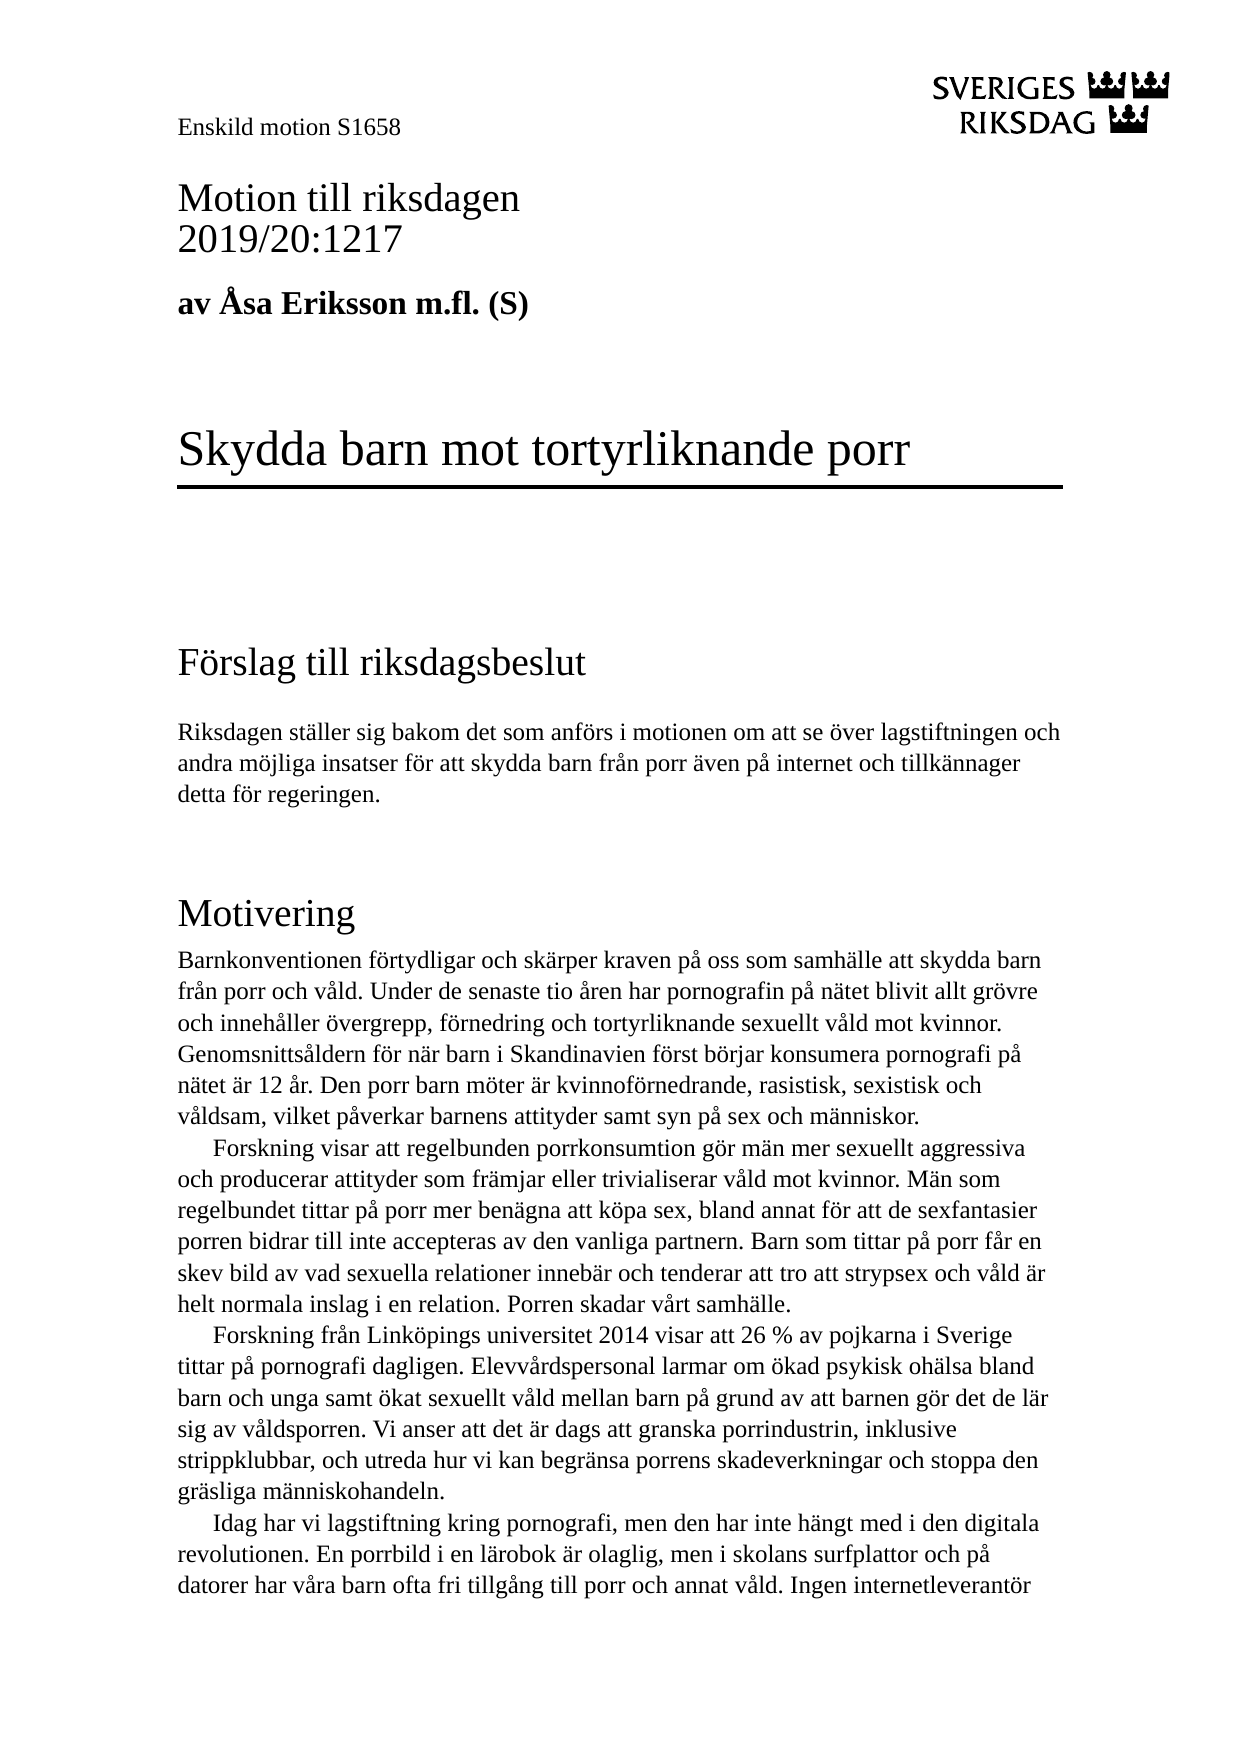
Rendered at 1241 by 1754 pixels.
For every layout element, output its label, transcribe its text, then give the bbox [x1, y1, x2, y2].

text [177, 1505, 1063, 1599]
text Barnkonventionen förtydligar och skärper kraven på oss som samhälle att skydda barn från porr och våld. Under de senaste tio åren har pornografin på nätet blivit allt grövre och innehåller övergrepp, förnedring och tortyrliknande sexuellt våld mot kvinnor. Genomsnittsåldern för när barn i Skandinavien först börjar konsumera pornografi på nätet är 12 år. Den porr barn möter är kvinnoförnedrande, rasistisk, sexistisk och våldsam, vilket påverkar barnens attityder samt syn på sex och människor. [177, 943, 1063, 1130]
text Forskning från Linköpings universitet 2014 visar att 26 % av pojkarna i Sverige tittar på pornografi dagligen. Elevvårdspersonal larmar om ökad psykisk ohälsa bland barn och unga samt ökat sexuellt våld mellan barn på grund av att barnen gör det de lär sig av våldsporren. Vi anser att det är dags att granska porrindustrin, inklusive strippklubbar, och utreda hur vi kan begränsa porrens skadeverkningar och stoppa den gräsliga människohandeln. [177, 1318, 1063, 1505]
text Forskning visar att regelbunden porrkonsumtion gör män mer sexuellt aggressiva och producerar attityder som främjar eller trivialiserar våld mot kvinnor. Män som regelbundet tittar på porr mer benägna att köpa sex, bland annat för att de sexfantasier porren bidrar till inte accepteras av den vanliga partnern. Barn som tittar på porr får en skev bild av vad sexuella relationer innebär och tenderar att tro att strypsex och våld är helt normala inslag i en relation. Porren skadar vårt samhälle. [177, 1130, 1063, 1318]
